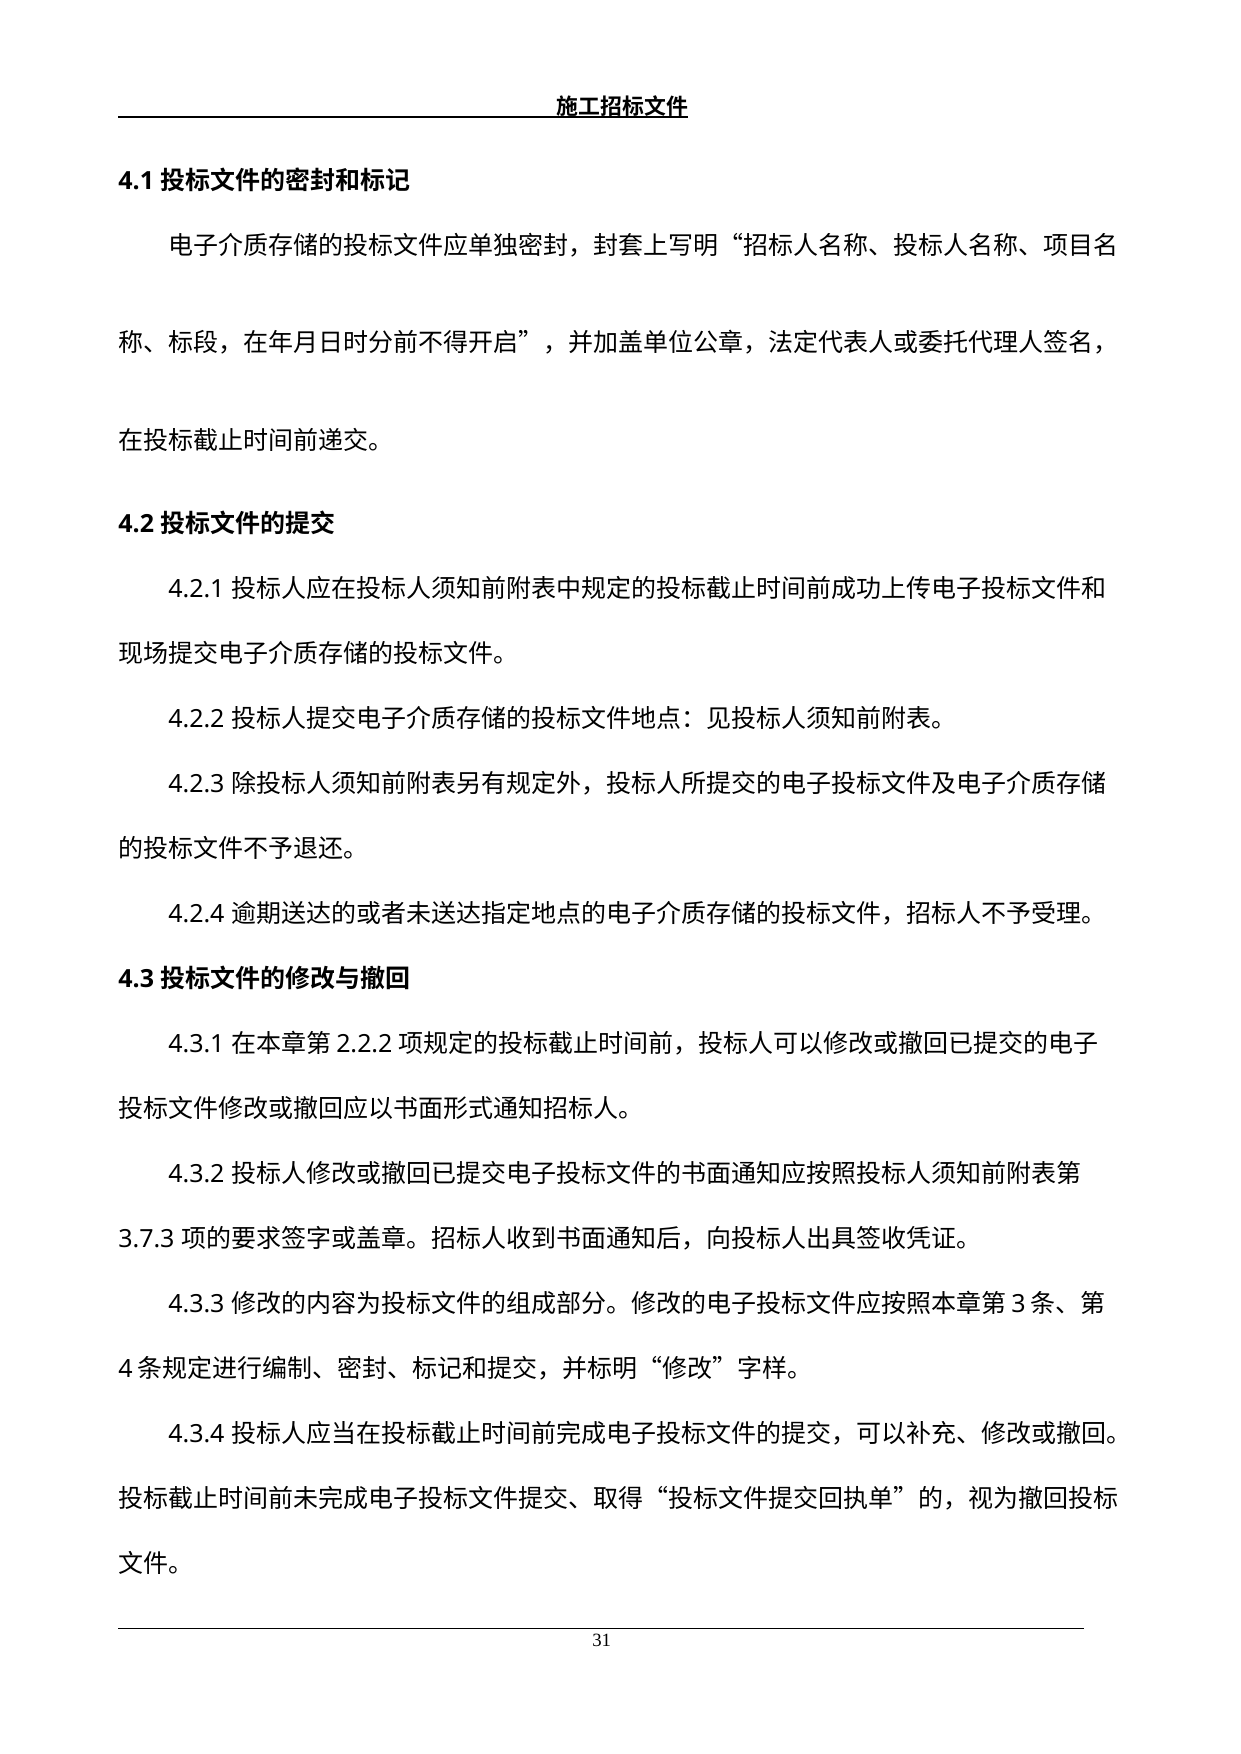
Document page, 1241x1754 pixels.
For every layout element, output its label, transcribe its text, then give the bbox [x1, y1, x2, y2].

text 4.1 投标文件的密封和标记 [118, 146, 1122, 211]
text 4.3.3 修改的内容为投标文件的组成部分。修改的电子投标文件应按照本章第3条、第4条规定进行编制、密封、标记和提交，并标明“修改”字样。 [118, 1269, 1122, 1399]
text 4.3.4 投标人应当在投标截止时间前完成电子投标文件的提交，可以补充、修改或撤回。投标截止时间前未完成电子投标文件提交、取得“投标文件提交回执单”的，视为撤回投标文件。 [118, 1399, 1122, 1594]
text 电子介质存储的投标文件应单独密封，封套上写明“招标人名称、投标人名称、项目名称、标段，在年月日时分前不得开启”，并加盖单位公章，法定代表人或委托代理人签名，在投标截止时间前递交。 [118, 211, 1122, 471]
text 4.2.3 除投标人须知前附表另有规定外，投标人所提交的电子投标文件及电子介质存储的投标文件不予退还。 [118, 749, 1122, 879]
text 4.3.1 在本章第2.2.2 项规定的投标截止时间前，投标人可以修改或撤回已提交的电子投标文件修改或撤回应以书面形式通知招标人。 [118, 1009, 1122, 1139]
text 4.3.2 投标人修改或撤回已提交电子投标文件的书面通知应按照投标人须知前附表第3.7.3 项的要求签字或盖章。招标人收到书面通知后，向投标人出具签收凭证。 [118, 1139, 1122, 1269]
text 4.2.1 投标人应在投标人须知前附表中规定的投标截止时间前成功上传电子投标文件和现场提交电子介质存储的投标文件。 [118, 554, 1122, 684]
text 4.3 投标文件的修改与撤回 [118, 944, 1122, 1009]
text 4.2 投标文件的提交 [118, 489, 1122, 554]
text 4.2.4 逾期送达的或者未送达指定地点的电子介质存储的投标文件，招标人不予受理。 [118, 879, 1122, 944]
text 4.2.2 投标人提交电子介质存储的投标文件地点：见投标人须知前附表。 [118, 684, 1122, 749]
